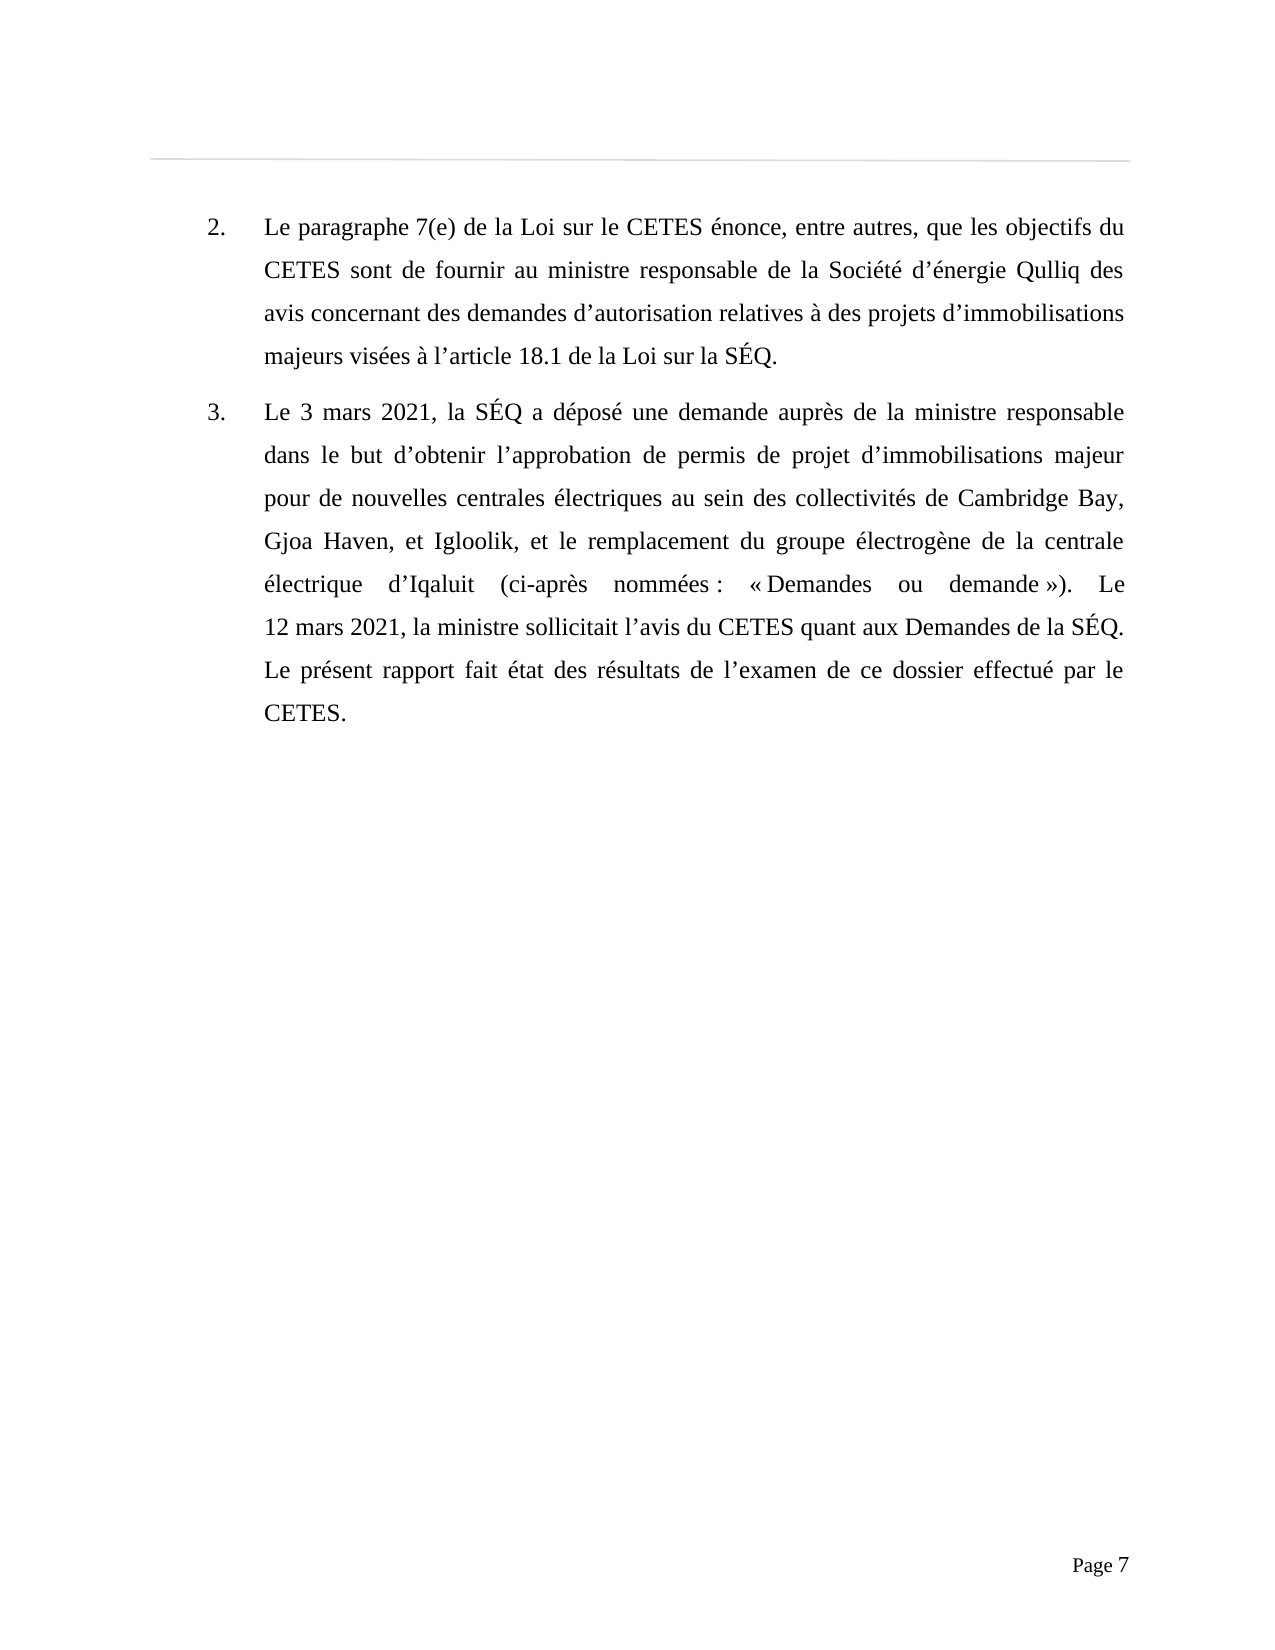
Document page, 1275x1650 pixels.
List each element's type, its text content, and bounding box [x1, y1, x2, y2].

text Le 3 mars 2021, la SÉQ a déposé une demande auprès de la ministre responsable dans le but d’obtenir l’approbation de permis de projet d’immobilisations majeur pour de nouvelles centrales électriques au sein des collectivités de Cambridge Bay, Gjoa Haven, et Igloolik, et le remplacement du groupe électrogène de la centrale électrique d’Iqaluit (ci-après nommées : « Demandes ou demande »). Le 12 mars 2021, la ministre sollicitait l’avis du CETES quant aux Demandes de la SÉQ. Le présent rapport fait état des résultats de l’examen de ce dossier effectué par le CETES. [207, 397, 1125, 727]
text Le paragraphe 7(e) de la Loi sur le CETES énonce, entre autres, que les objectifs du CETES sont de fournir au ministre responsable de la Société d’énergie Qulliq des avis concernant des demandes d’autorisation relatives à des projets d’immobilisations majeurs visées à l’article 18.1 de la Loi sur la SÉQ. [207, 212, 1125, 370]
